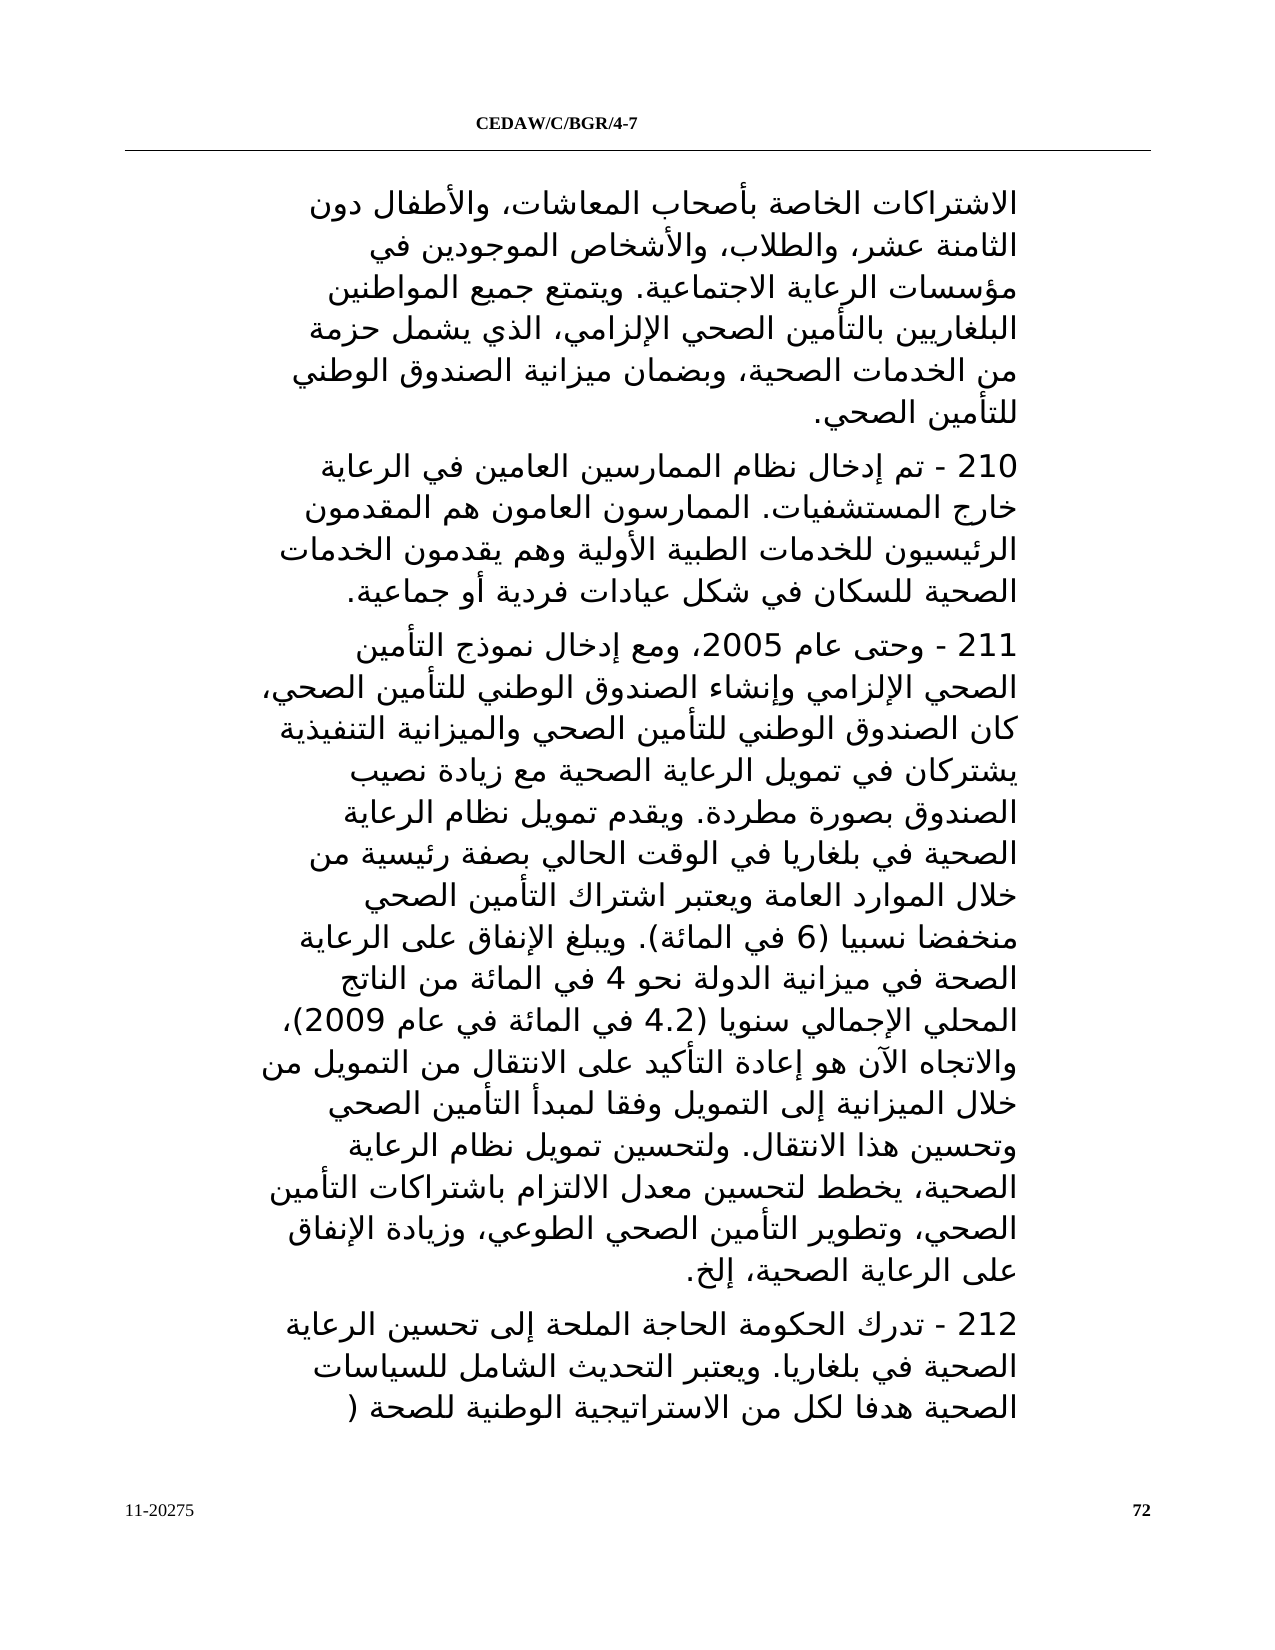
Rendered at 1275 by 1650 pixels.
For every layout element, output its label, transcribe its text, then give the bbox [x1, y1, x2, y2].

text 211 - وحتى عام 2005، ومع إدخال نموذج التأمين الصحي الإلزامي وإنشاء الصندوق الوطني للتأمين الصحي، كان الصندوق الوطني للتأمين الصحي والميزانية التنفيذية يشتركان في تمويل الرعاية الصحية مع زيادة نصيب الصندوق بصورة مطردة. ويقدم تمويل نظام الرعاية الصحية في بلغاريا في الوقت الحالي بصفة رئيسية من خلال الموارد العامة ويعتبر اشتراك التأمين الصحي منخفضا نسبيا (6 في المائة). ويبلغ الإنفاق على الرعاية الصحة في ميزانية الدولة نحو 4 في المائة من الناتج المحلي الإجمالي سنويا (4.2 في المائة في عام 2009)، والاتجاه الآن هو إعادة التأكيد على الانتقال من التمويل من خلال الميزانية إلى التمويل وفقا لمبدأ التأمين الصحي وتحسين هذا الانتقال. ولتحسين تمويل نظام الرعاية الصحية، يخطط لتحسين معدل الالتزام باشتراكات التأمين الصحي، وتطوير التأمين الصحي الطوعي، وزيادة الإنفاق على الرعاية الصحية، إلخ. [256, 623, 1018, 1290]
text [256, 1302, 1018, 1427]
text 210 - تم إدخال نظام الممارسين العامين في الرعاية خارج المستشفيات. الممارسون العامون هم المقدمون الرئيسيون للخدمات الطبية الأولية وهم يقدمون الخدمات الصحية للسكان في شكل عيادات فردية أو جماعية. [256, 444, 1018, 611]
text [256, 181, 1018, 431]
